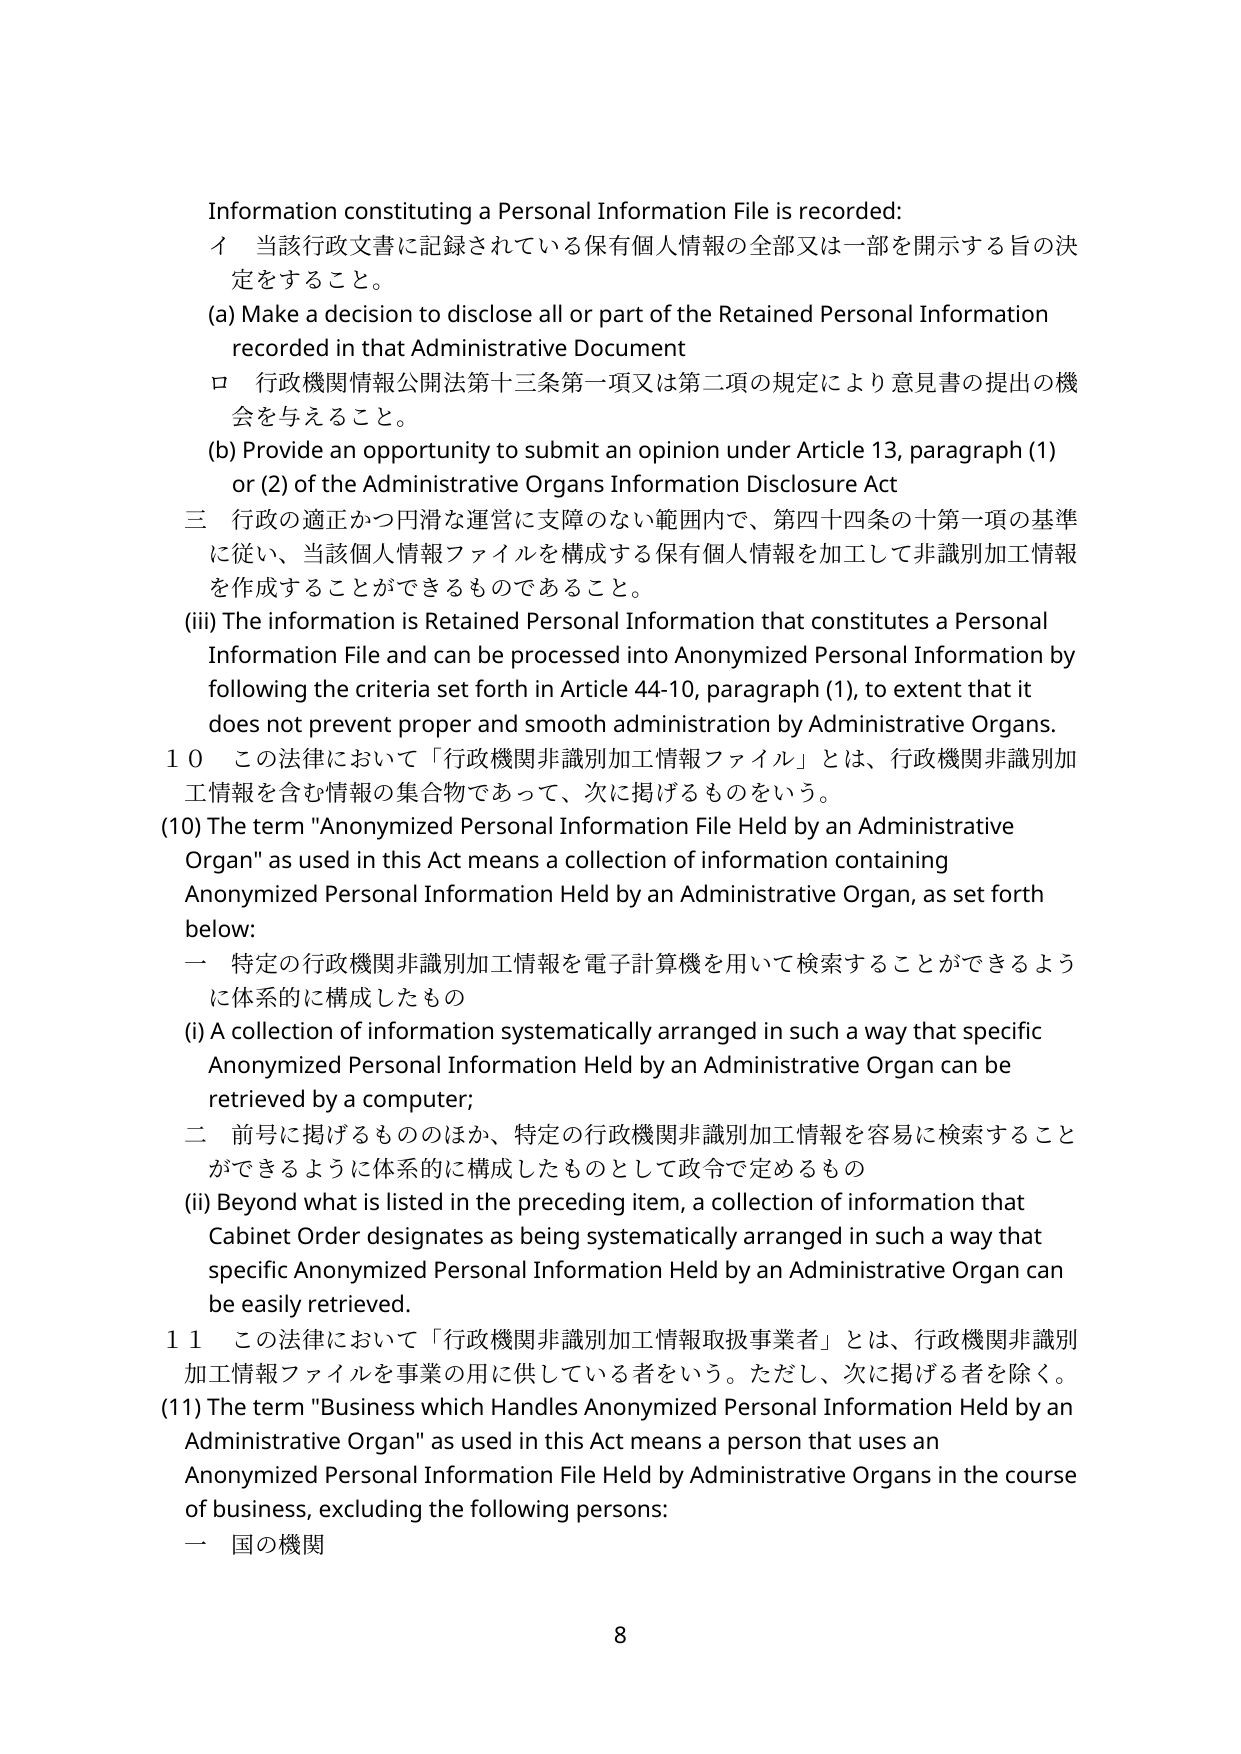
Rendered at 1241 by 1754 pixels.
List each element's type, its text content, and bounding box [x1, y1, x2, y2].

text １０ この法律において「行政機関非識別加工情報ファイル」とは、行政機関非識別加工情報を含む情報の集合物であって、次に掲げるものをいう。 [161, 740, 1079, 809]
text 二 前号に掲げるもののほか、特定の行政機関非識別加工情報を容易に検索することができるように体系的に構成したものとして政令で定めるもの [184, 1116, 1079, 1184]
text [184, 194, 1079, 228]
text １１ この法律において「行政機関非識別加工情報取扱事業者」とは、行政機関非識別加工情報ファイルを事業の用に供している者をいう。ただし、次に掲げる者を除く。 [161, 1321, 1079, 1389]
text (i) A collection of information systematically arranged in such a way that specific Anonymized Personal Information Held by an Administrative Organ can be retrieved by a computer; [184, 1014, 1079, 1116]
text (a) Make a decision to disclose all or part of the Retained Personal Information recorded in that Administrative Document [207, 296, 1079, 364]
text 三 行政の適正かつ円滑な運営に支障のない範囲内で、第四十四条の十第一項の基準に従い、当該個人情報ファイルを構成する保有個人情報を加工して非識別加工情報を作成することができるものであること。 [184, 501, 1079, 604]
text (10) The term "Anonymized Personal Information File Held by an Administrative Organ" as used in this Act means a collection of information containing Anonymized Personal Information Held by an Administrative Organ, as set forth below: [161, 809, 1079, 945]
text 一 国の機関 [184, 1526, 1079, 1560]
text イ 当該行政文書に記録されている保有個人情報の全部又は一部を開示する旨の決定をすること。 [207, 228, 1079, 296]
text ロ 行政機関情報公開法第十三条第一項又は第二項の規定により意見書の提出の機会を与えること。 [207, 364, 1079, 433]
text (11) The term "Business which Handles Anonymized Personal Information Held by an Administrative Organ" as used in this Act means a person that uses an Anonymized Personal Information File Held by Administrative Organs in the course of business, excluding the following persons: [161, 1389, 1079, 1526]
text 一 特定の行政機関非識別加工情報を電子計算機を用いて検索することができるように体系的に構成したもの [184, 945, 1079, 1014]
text (b) Provide an opportunity to submit an opinion under Article 13, paragraph (1) or (2) of the Administrative Organs Information Disclosure Act [207, 433, 1079, 501]
text (iii) The information is Retained Personal Information that constitutes a Personal Information File and can be processed into Anonymized Personal Information by following the criteria set forth in Article 44-10, paragraph (1), to extent that it does not prevent proper and smooth administration by Administrative Organs. [184, 604, 1079, 740]
text (ii) Beyond what is listed in the preceding item, a collection of information that Cabinet Order designates as being systematically arranged in such a way that specific Anonymized Personal Information Held by an Administrative Organ can be easily retrieved. [184, 1184, 1079, 1321]
